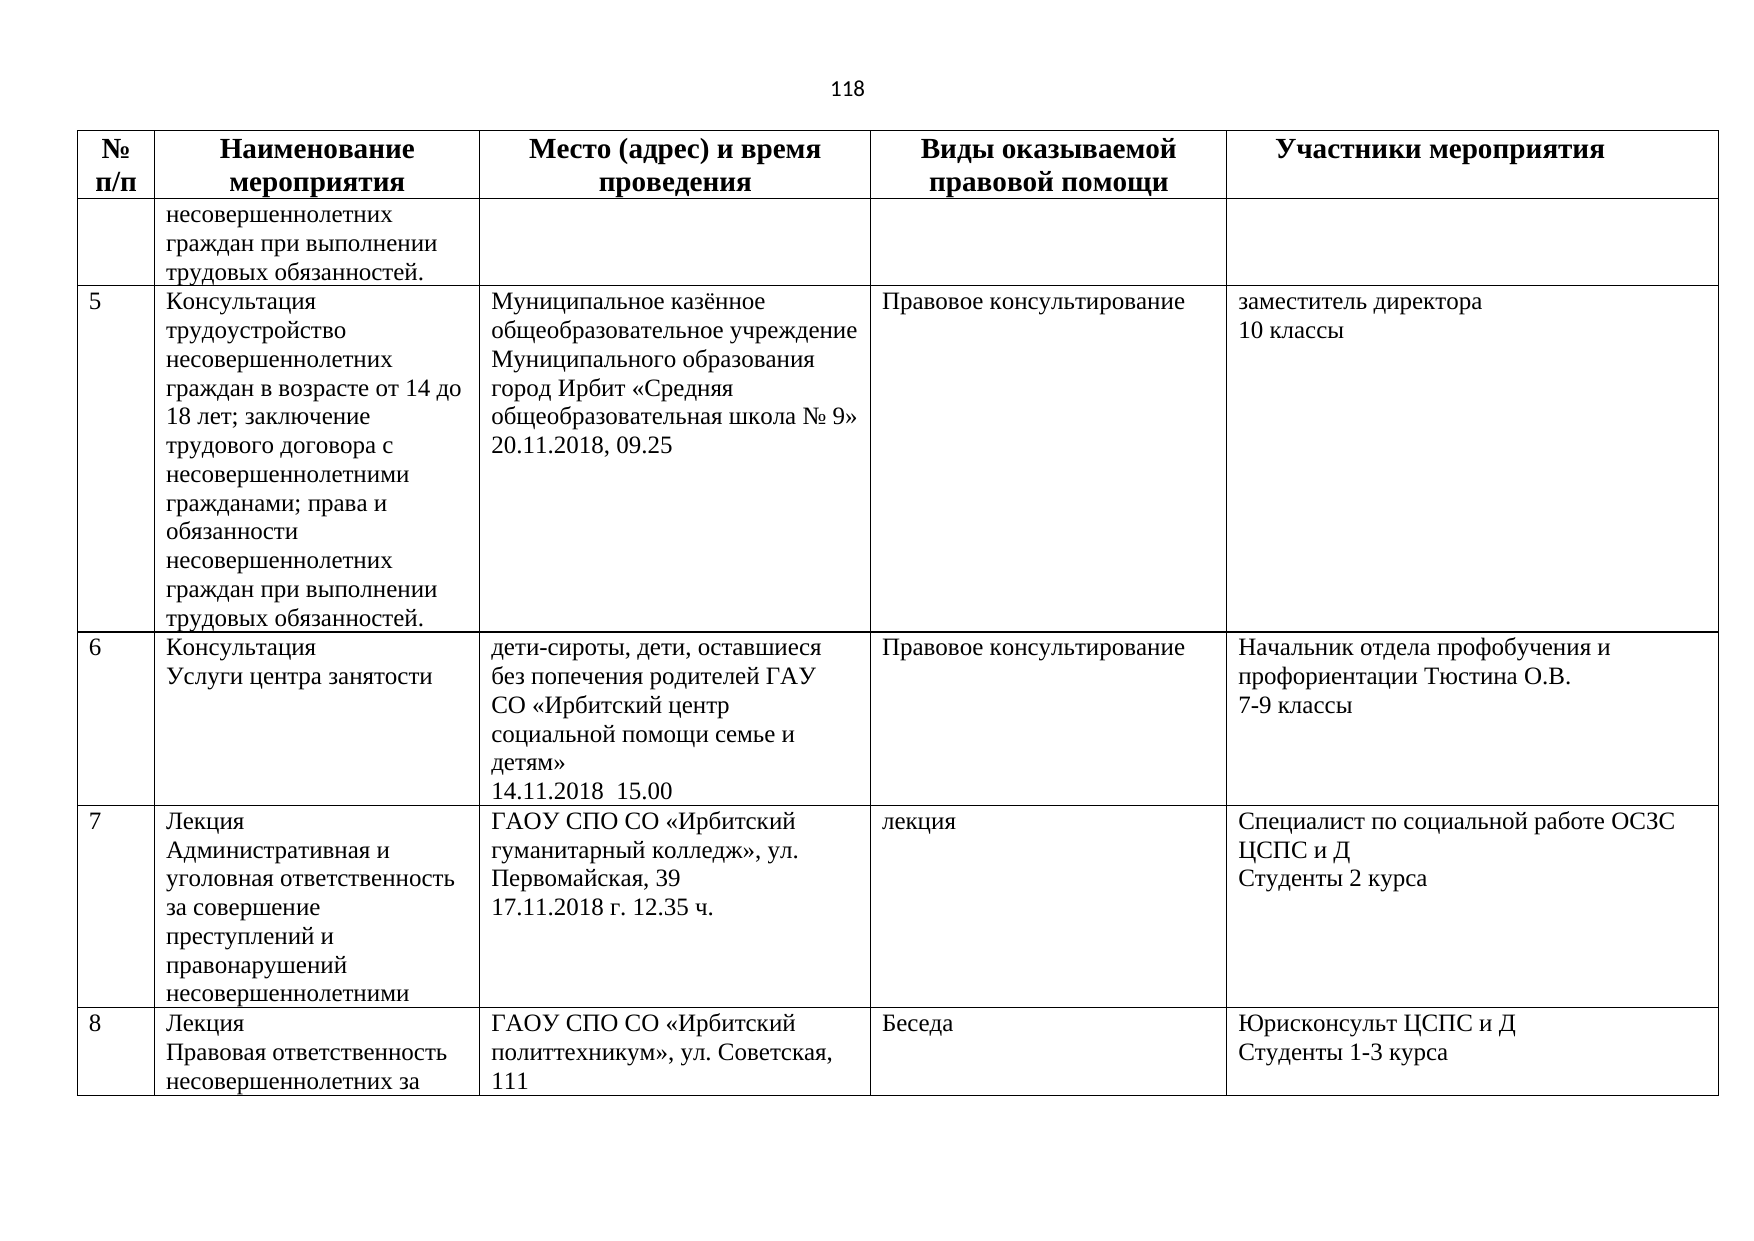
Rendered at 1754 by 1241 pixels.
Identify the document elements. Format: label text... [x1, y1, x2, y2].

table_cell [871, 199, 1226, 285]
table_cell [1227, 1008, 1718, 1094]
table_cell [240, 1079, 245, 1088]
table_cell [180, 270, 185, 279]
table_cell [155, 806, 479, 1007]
table_header № п/п [78, 131, 154, 198]
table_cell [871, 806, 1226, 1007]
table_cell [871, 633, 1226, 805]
table_header Место (адрес) и время проведения [480, 131, 870, 198]
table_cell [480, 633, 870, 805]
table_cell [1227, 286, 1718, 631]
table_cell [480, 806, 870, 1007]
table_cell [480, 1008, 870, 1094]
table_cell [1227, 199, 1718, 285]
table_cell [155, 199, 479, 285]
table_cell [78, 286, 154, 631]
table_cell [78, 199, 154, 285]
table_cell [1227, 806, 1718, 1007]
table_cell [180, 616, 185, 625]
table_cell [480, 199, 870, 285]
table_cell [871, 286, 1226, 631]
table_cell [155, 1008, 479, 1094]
table_header Участники мероприятия [1227, 131, 1718, 198]
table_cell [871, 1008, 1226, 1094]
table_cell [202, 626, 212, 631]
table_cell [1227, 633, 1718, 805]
table_header Наименование мероприятия [155, 131, 479, 198]
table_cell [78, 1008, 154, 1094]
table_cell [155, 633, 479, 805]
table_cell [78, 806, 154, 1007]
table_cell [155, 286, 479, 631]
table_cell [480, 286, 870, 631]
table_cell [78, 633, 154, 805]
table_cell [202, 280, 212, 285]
table_header Виды оказываемой правовой помощи [871, 131, 1226, 198]
